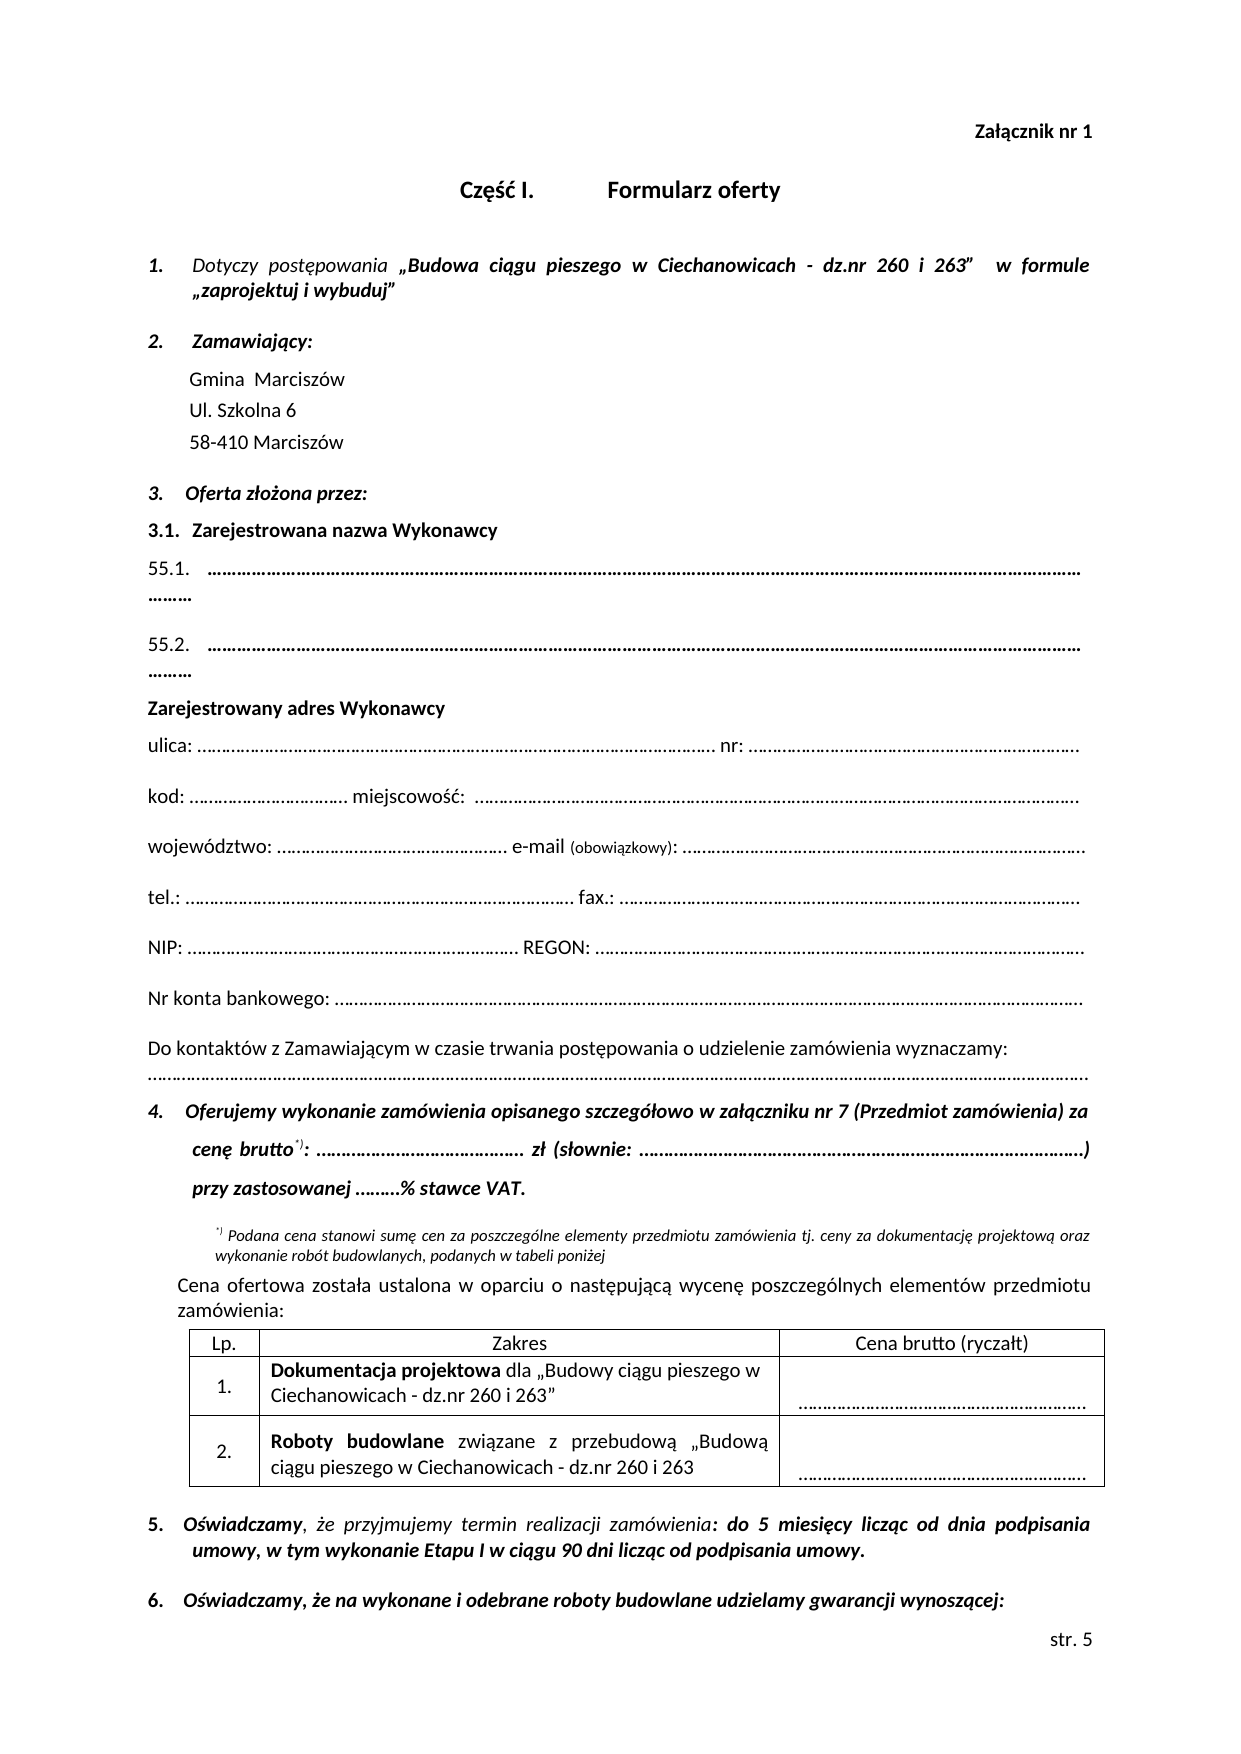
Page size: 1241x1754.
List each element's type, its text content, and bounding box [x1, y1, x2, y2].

subtitle Zamawiający: [148, 328, 1092, 353]
text Zarejestrowany adres Wykonawcy [148, 695, 1092, 720]
text ulica: ……………………………………………………………………………………………… nr: …………………………………………………………… [148, 733, 1092, 758]
table_header Lp. [190, 1330, 259, 1356]
text Gmina Marciszów [189, 366, 1092, 391]
subtitle Oświadczamy, że przyjmujemy termin realizacji zamówienia: do 5 miesięcy licząc od dnia podpisania umowy, w tym wykonanie Etapu I w ciągu 90 dni licząc od podpisania umowy. [148, 1512, 1092, 1562]
text tel.: ……………………………………………………………………… fax.: …………………………………………………………………………………… [148, 884, 1092, 909]
text NIP: …………………………………………………………… REGON: ………………………………………………………………………………………… [148, 934, 1092, 960]
text Do kontaktów z Zamawiającym w czasie trwania postępowania o udzielenie zamówienia wyznaczamy: ………………………………………………………………………………………….………………………………………………………………………………… [148, 1035, 1092, 1086]
text kod: …………………………… miejscowość: ……………………………………………………………………………………………………………… [148, 783, 1092, 808]
subtitle Oferta złożona przez: [148, 480, 1092, 505]
subtitle Oferujemy wykonanie zamówienia opisanego szczegółowo w załączniku nr 7 (Przedmiot zamówienia) za cenę brutto*): …………………………………… zł (słownie: ………………………………………………………………………………) przy zastosowanej ………% stawce VAT. [148, 1098, 1092, 1200]
text Ul. Szkolna 6 [189, 398, 1092, 423]
text Cena ofertowa została ustalona w oparciu o następującą wycenę poszczególnych elementów przedmiotu zamówienia: [177, 1272, 1092, 1323]
subtitle Zarejestrowana nazwa Wykonawcy [148, 518, 1092, 543]
text Załącznik nr 1 [148, 118, 1092, 144]
table_header Cena brutto (ryczałt) [780, 1330, 1104, 1356]
text województwo: ………………………………………… e-mail (obowiązkowy): ………………………………………………………………………… [148, 833, 1092, 859]
table_cell 2. [190, 1416, 259, 1486]
subtitle …………………………………………………………………………………………………………………………………………………………………… [148, 631, 1092, 682]
subtitle …………………………………………………………………………………………………………………………………………………………………… [148, 556, 1092, 606]
text 58-410 Marciszów [189, 429, 1092, 455]
subtitle Formularz oferty [148, 174, 1092, 205]
text *) Podana cena stanowi sumę cen za poszczególne elementy przedmiotu zamówienia tj. ceny za dokumentację projektową oraz wykonanie robót budowlanych, podanych w tabeli poniżej [215, 1225, 1092, 1266]
text Nr konta bankowego: ………………………………………………………………………………………………………………………………………… [148, 985, 1092, 1010]
table_cell 1. [190, 1357, 259, 1415]
table_header Zakres [260, 1330, 779, 1356]
table_cell …………………………………………………… [780, 1416, 1104, 1486]
table_cell …………………………………………………… [780, 1357, 1104, 1415]
subtitle Oświadczamy, że na wykonane i odebrane roboty budowlane udzielamy gwarancji wynoszącej: [148, 1587, 1092, 1613]
subtitle Dotyczy postępowania „Budowa ciągu pieszego w Ciechanowicach - dz.nr 260 i 263” w formule „zaprojektuj i wybuduj” [148, 252, 1092, 303]
table_cell Roboty budowlane związane z przebudową „Budową ciągu pieszego w Ciechanowicach - dz.nr 260 i 263 [260, 1416, 779, 1486]
table_cell Dokumentacja projektowa dla „Budowy ciągu pieszego w Ciechanowicach - dz.nr 260 i 263” [260, 1357, 779, 1415]
